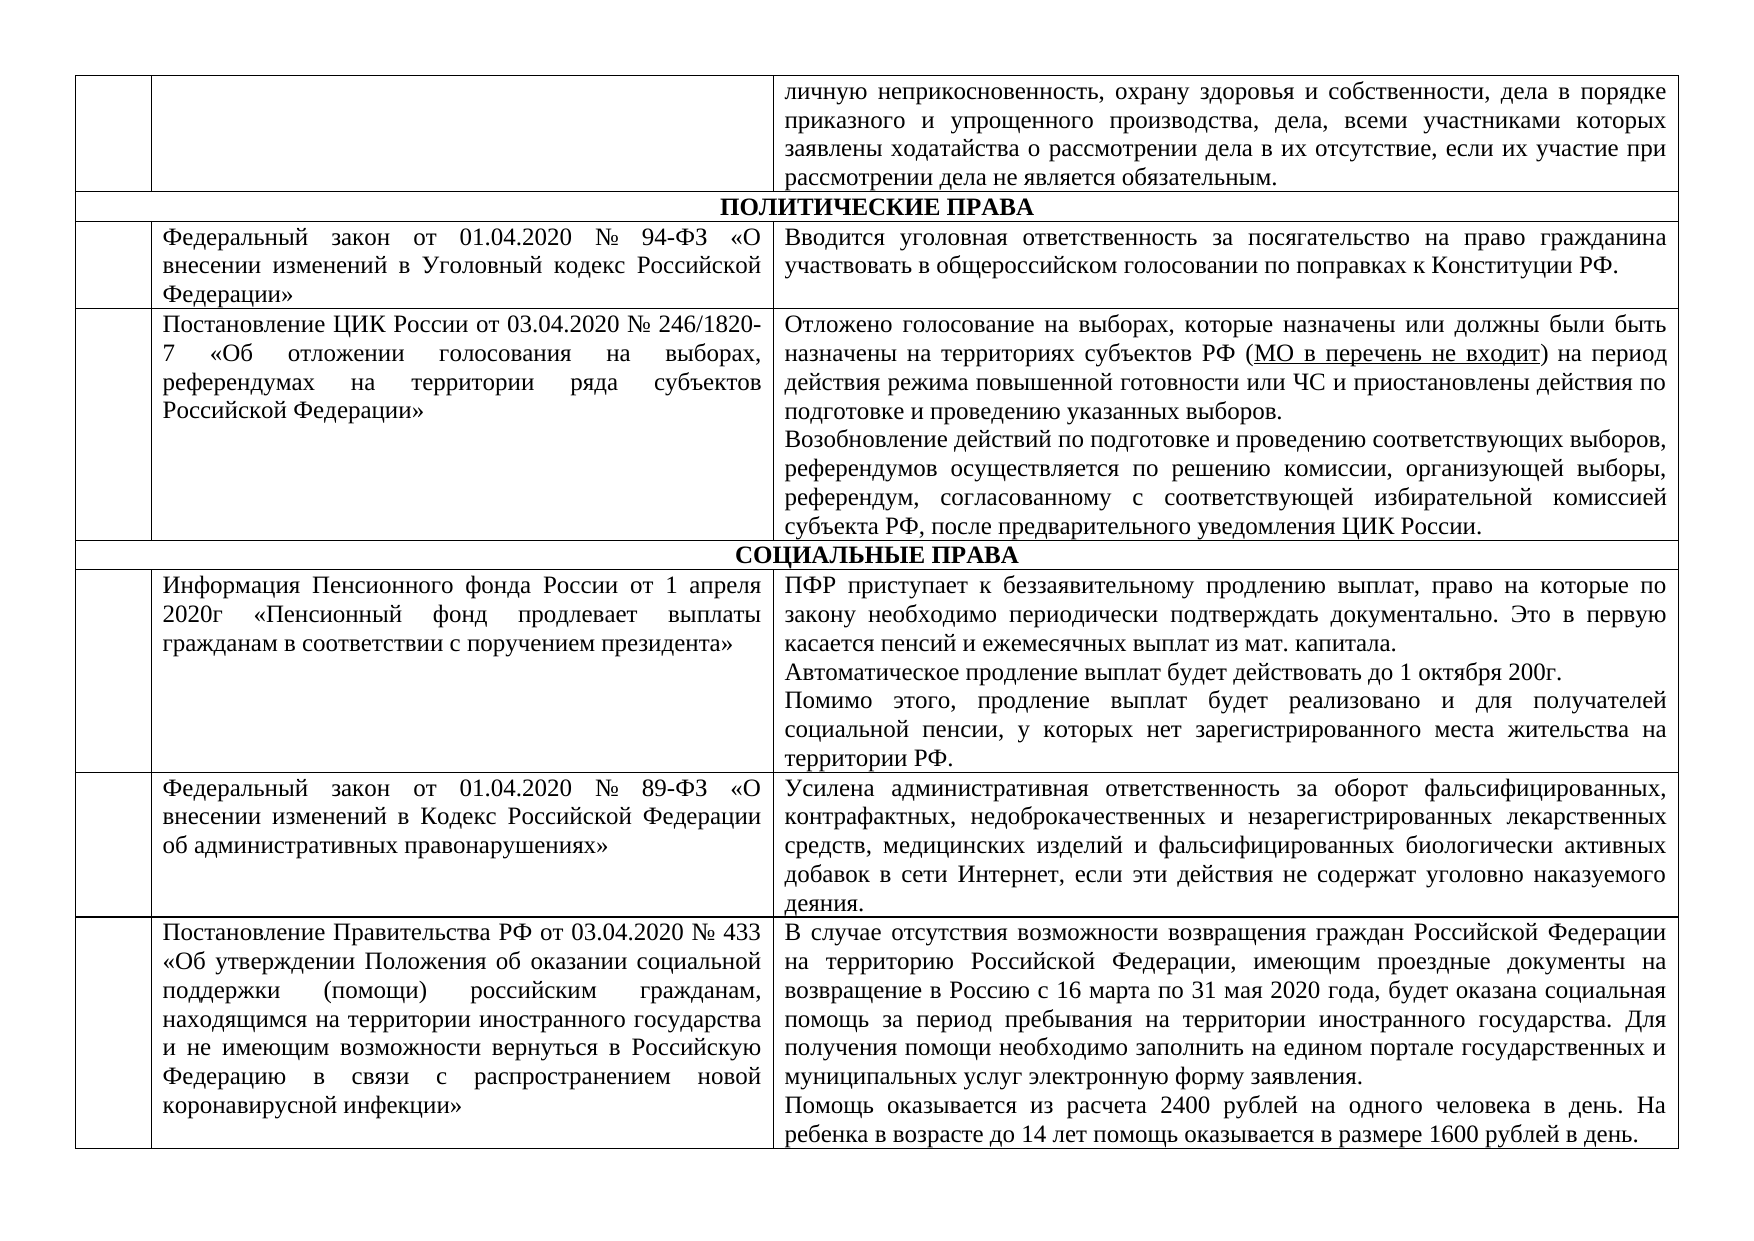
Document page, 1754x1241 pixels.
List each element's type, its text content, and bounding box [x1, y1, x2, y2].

table_cell [76, 570, 151, 772]
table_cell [152, 76, 773, 191]
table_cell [774, 918, 1678, 1147]
table_cell Вводится уголовная ответственность за посягательство на право гражданина участвовать в общероссийском голосовании по поправках к Конституции РФ. [774, 222, 1678, 308]
table_cell СОЦИАЛЬНЫЕ ПРАВА [76, 541, 1678, 569]
table_cell [76, 918, 151, 1147]
table_cell Постановление ЦИК России от 03.04.2020 № 246/1820-7 «Об отложении голосования на выборах, референдумах на территории ряда субъектов Российской Федерации» [152, 309, 773, 539]
table_cell Усилена административная ответственность за оборот фальсифицированных, контрафактных, недоброкачественных и незарегистрированных лекарственных средств, медицинских изделий и фальсифицированных биологически активных добавок в сети Интернет, если эти действия не содержат уголовно наказуемого деяния. [774, 773, 1678, 916]
table_cell ПФР приступает к беззаявительному продлению выплат, право на которые по закону необходимо периодически подтверждать документально. Это в первую касается пенсий и ежемесячных выплат из мат. капитала. Автоматическое продление выплат будет действовать до 1 октября 200г. Помимо этого, продление выплат будет реализовано и для получателей социальной пенсии, у которых нет зарегистрированного места жительства на территории РФ. [774, 570, 1678, 772]
table_cell [76, 309, 151, 539]
table_cell ПОЛИТИЧЕСКИЕ ПРАВА [76, 192, 1678, 221]
table_cell Федеральный закон от 01.04.2020 № 89-ФЗ «О внесении изменений в Кодекс Российской Федерации об административных правонарушениях» [152, 773, 773, 916]
table_cell Федеральный закон от 01.04.2020 № 94-ФЗ «О внесении изменений в Уголовный кодекс Российской Федерации» [152, 222, 773, 308]
table_cell Информация Пенсионного фонда России от 1 апреля 2020г «Пенсионный фонд продлевает выплаты гражданам в соответствии с поручением президента» [152, 570, 773, 772]
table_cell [774, 76, 1678, 191]
table_cell Отложено голосование на выборах, которые назначены или должны были быть назначены на территориях субъектов РФ (МО в перечень не входит) на период действия режима повышенной готовности или ЧС и приостановлены действия по подготовке и проведению указанных выборов. Возобновление действий по подготовке и проведению соответствующих выборов, референдумов осуществляется по решению комиссии, организующей выборы, референдум, согласованному с соответствующей избирательной комиссией субъекта РФ, после предварительного уведомления ЦИК России. [774, 309, 1678, 539]
table_cell [76, 76, 151, 191]
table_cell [152, 918, 773, 1147]
table_cell [76, 773, 151, 916]
table_cell [76, 222, 151, 308]
